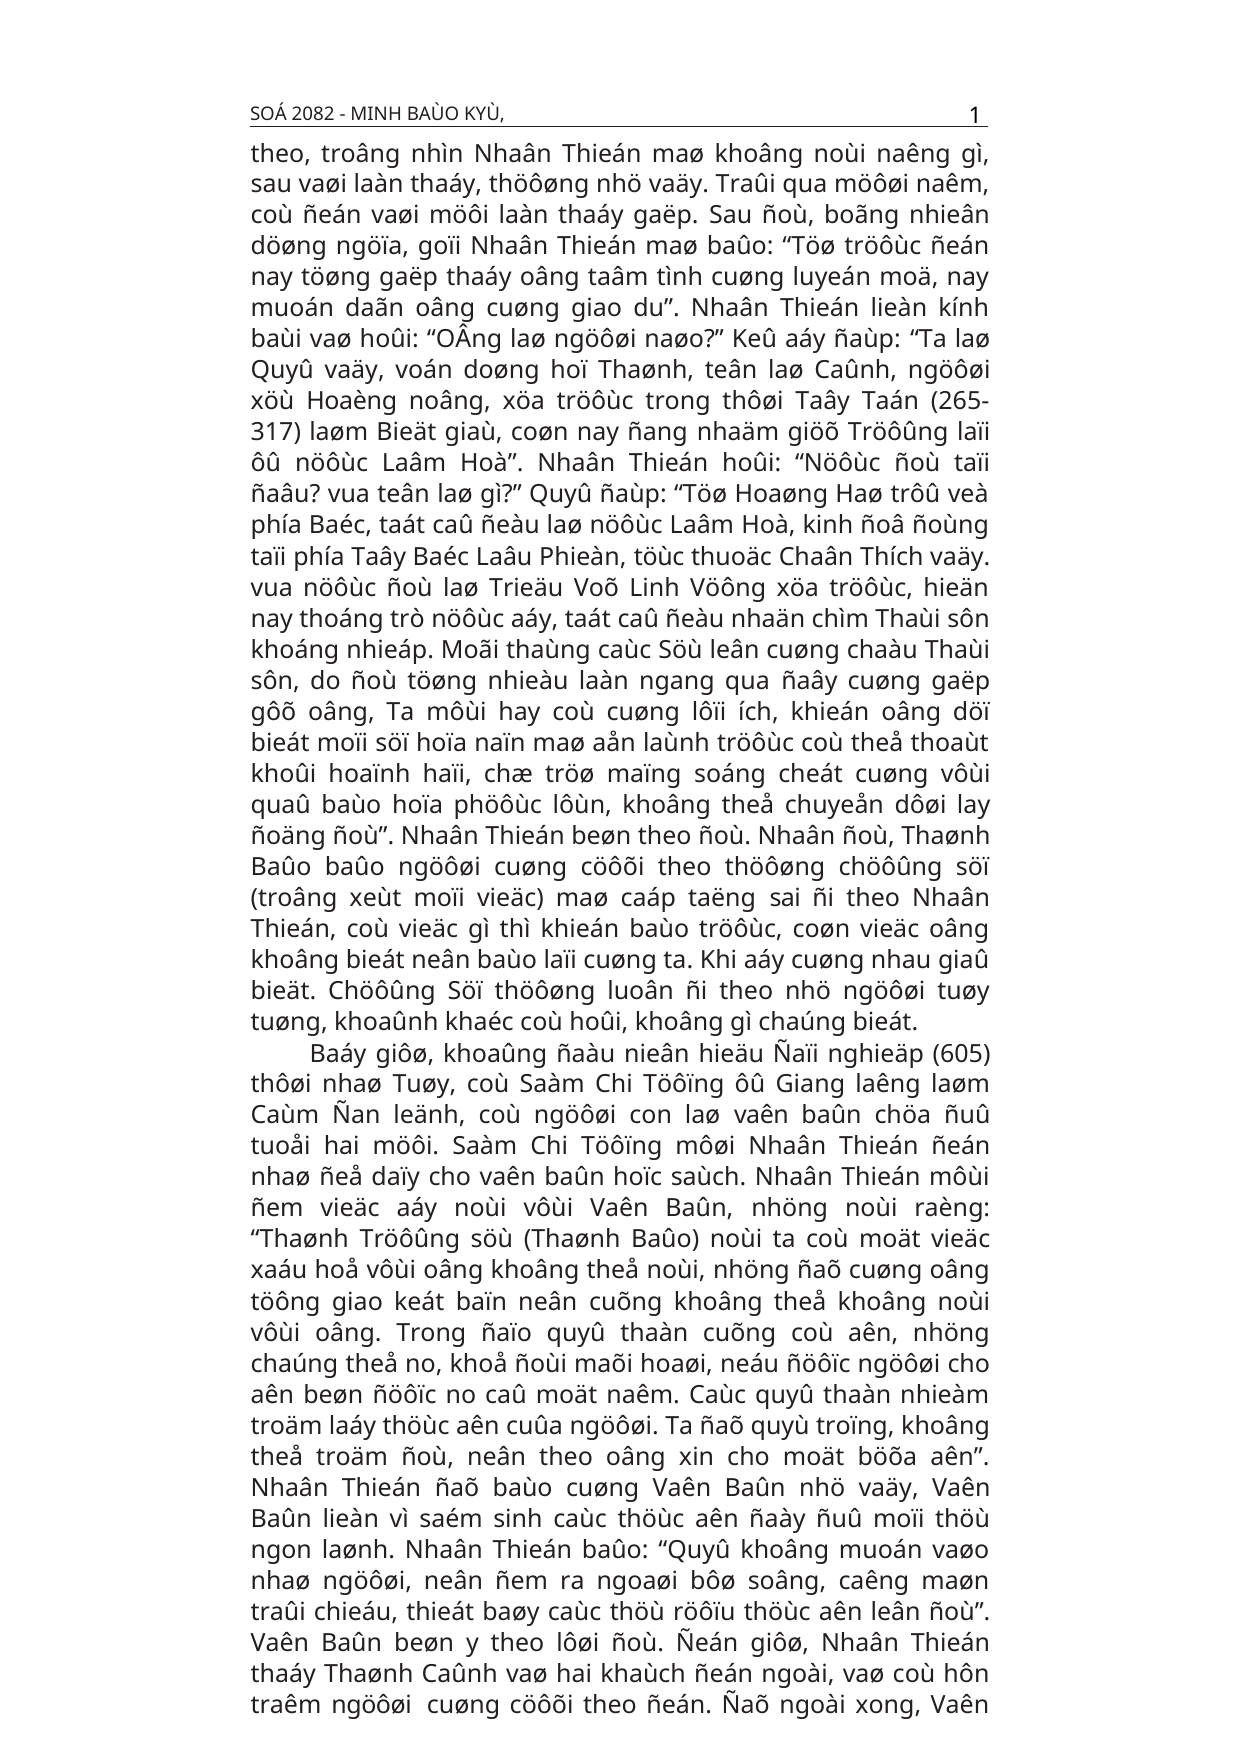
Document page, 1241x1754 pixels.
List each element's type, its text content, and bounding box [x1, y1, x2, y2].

text theo, troâng nhìn Nhaân Thieán maø khoâng noùi naêng gì, sau vaøi laàn thaáy, thöôøng nhö vaäy. Traûi qua möôøi naêm, coù ñeán vaøi möôi laàn thaáy gaëp. Sau ñoù, boãng nhieân döøng ngöïa, goïi Nhaân Thieán maø baûo: “Töø tröôùc ñeán nay töøng gaëp thaáy oâng taâm tình cuøng luyeán moä, nay muoán daãn oâng cuøng giao du”. Nhaân Thieán lieàn kính baùi vaø hoûi: “OÂng laø ngöôøi naøo?” Keû aáy ñaùp: “Ta laø Quyû vaäy, voán doøng hoï Thaønh, teân laø Caûnh, ngöôøi xöù Hoaèng noâng, xöa tröôùc trong thôøi Taây Taán (265-317) laøm Bieät giaù, coøn nay ñang nhaäm giöõ Tröôûng laïi ôû nöôùc Laâm Hoà”. Nhaân Thieán hoûi: “Nöôùc ñoù taïi ñaâu? vua teân laø gì?” Quyû ñaùp: “Töø Hoaøng Haø trôû veà phía Baéc, taát caû ñeàu laø nöôùc Laâm Hoà, kinh ñoâ ñoùng taïi phía Taây Baéc Laâu Phieàn, töùc thuoäc Chaân Thích vaäy. vua nöôùc ñoù laø Trieäu Voõ Linh Vöông xöa tröôùc, hieän nay thoáng trò nöôùc aáy, taát caû ñeàu nhaän chìm Thaùi sôn khoáng nhieáp. Moãi thaùng caùc Söù leân cuøng chaàu Thaùi sôn, do ñoù töøng nhieàu laàn ngang qua ñaây cuøng gaëp gôõ oâng, Ta môùi hay coù cuøng lôïi ích, khieán oâng döï bieát moïi söï hoïa naïn maø aån laùnh tröôùc coù theå thoaùt khoûi hoaïnh haïi, chæ tröø maïng soáng cheát cuøng vôùi quaû baùo hoïa phöôùc lôùn, khoâng theå chuyeån dôøi lay ñoäng ñoù”. Nhaân Thieán beøn theo ñoù. Nhaân ñoù, Thaønh Baûo baûo ngöôøi cuøng cöôõi theo thöôøng chöôûng söï (troâng xeùt moïi vieäc) maø caáp taëng sai ñi theo Nhaân Thieán, coù vieäc gì thì khieán baùo tröôùc, coøn vieäc oâng khoâng bieát neân baùo laïi cuøng ta. Khi aáy cuøng nhau giaû bieät. Chöôûng Söï thöôøng luoân ñi theo nhö ngöôøi tuøy tuøng, khoaûnh khaéc coù hoûi, khoâng gì chaúng bieát. [250, 138, 990, 1038]
